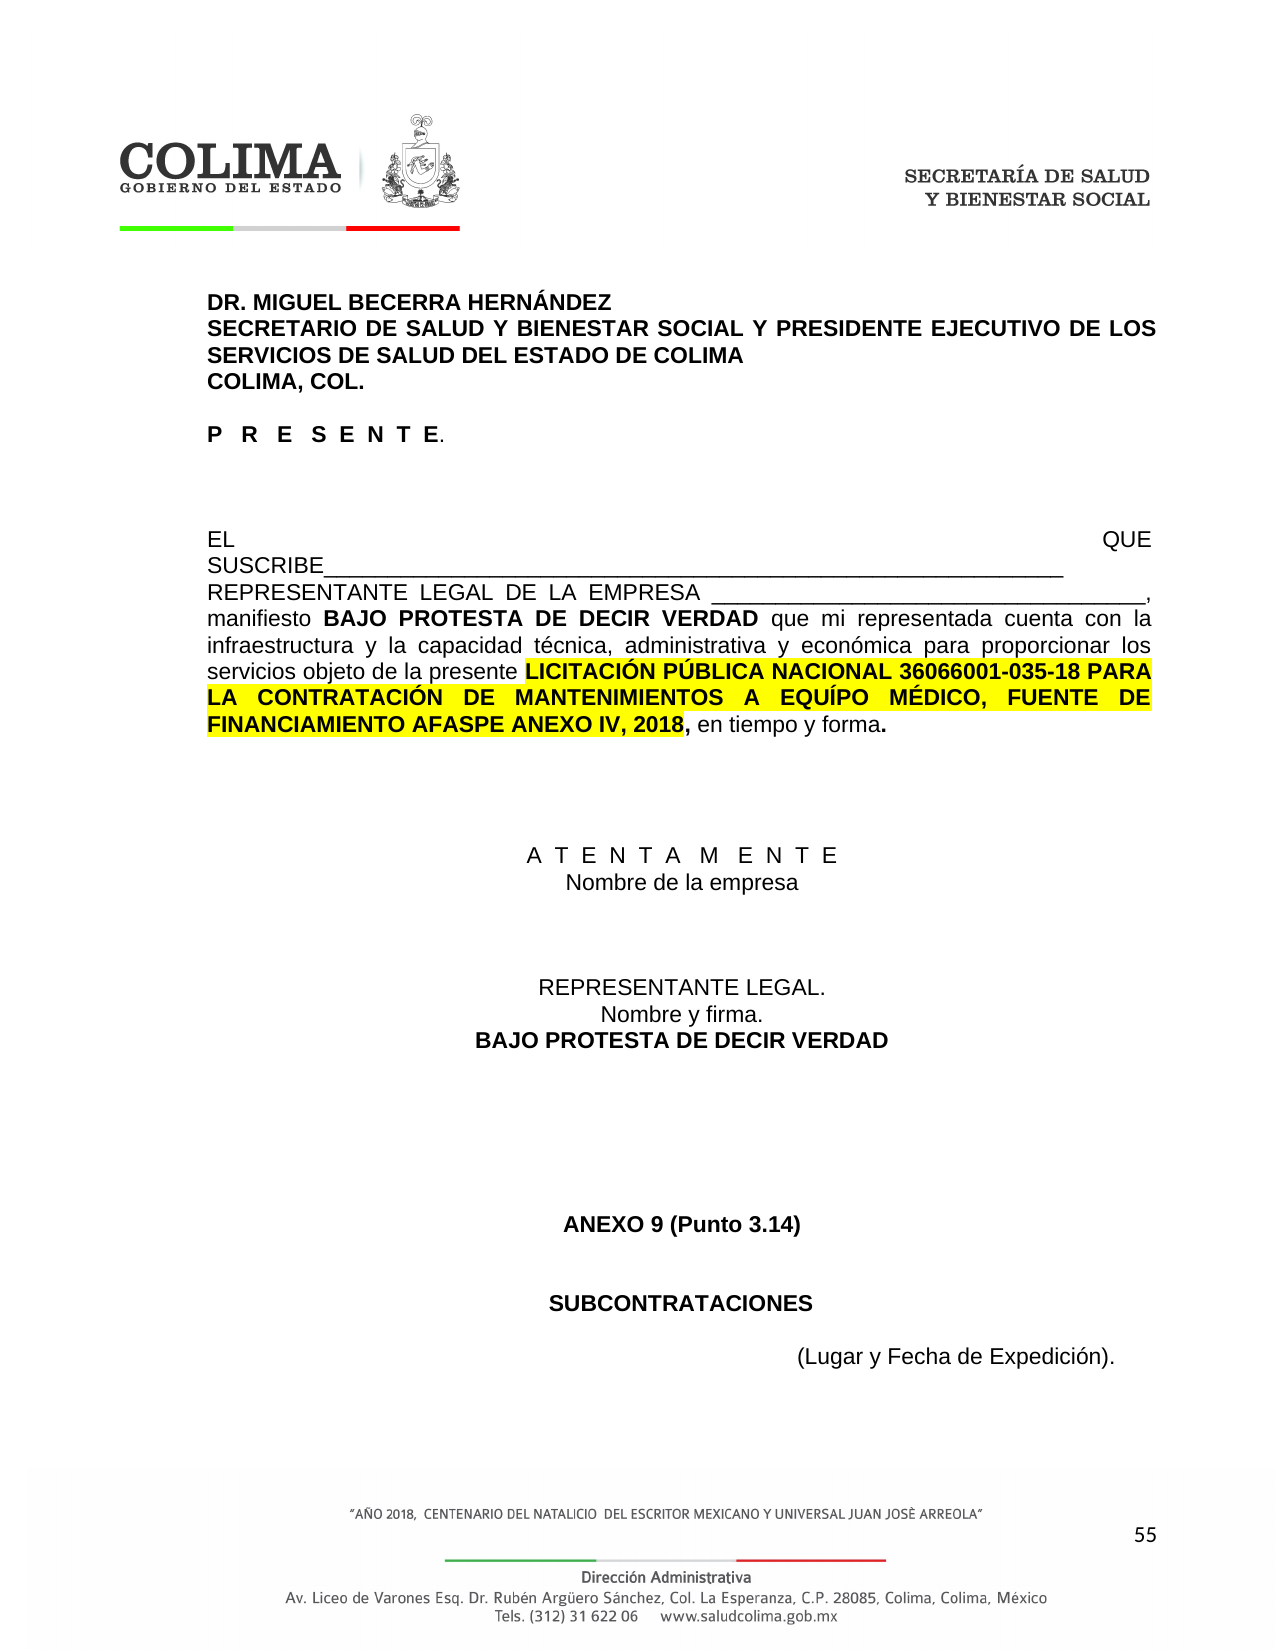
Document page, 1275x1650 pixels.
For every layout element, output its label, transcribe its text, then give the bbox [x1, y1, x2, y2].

subtitle DR. MIGUEL BECERRA HERNÁNDEZ [207, 289, 1157, 315]
picture [3, 29, 1267, 255]
text Nombre y firma. [207, 1001, 1157, 1027]
text ANEXO 9 (Punto 3.14) [207, 1211, 1157, 1238]
text A T E N T A M E N T E [207, 842, 1157, 869]
text Nombre de la empresa [207, 869, 1157, 895]
picture [26, 1468, 1275, 1650]
text COLIMA, COL. [207, 368, 1157, 394]
text BAJO PROTESTA DE DECIR VERDAD [207, 1027, 1157, 1053]
text (Lugar y Fecha de Expedición). [797, 1343, 1157, 1369]
text SECRETARIO DE SALUD Y BIENESTAR SOCIAL Y PRESIDENTE EJECUTIVO DE LOS SERVICIOS DE SALUD DEL ESTADO DE COLIMA [207, 315, 1157, 368]
text REPRESENTANTE LEGAL. [207, 974, 1157, 1001]
text EL QUE SUSCRIBE__________________________________________________________ REPRESENTANTE LEGAL DE LA EMPRESA __________________________________, manifiesto BAJO PROTESTA DE DECIR VERDAD que mi representada cuenta con la infraestructura y la capacidad técnica, administrativa y económica para proporcionar los servicios objeto de la presente LICITACIÓN PÚBLICA NACIONAL 36066001-035-18 PARA LA CONTRATACIÓN DE MANTENIMIENTOS A EQUÍPO MÉDICO, FUENTE DE FINANCIAMIENTO AFASPE ANEXO IV, 2018, en tiempo y forma. [207, 526, 1152, 684]
text P R E S E N T E. [207, 421, 1157, 447]
text SUBCONTRATACIONES [207, 1290, 1155, 1317]
